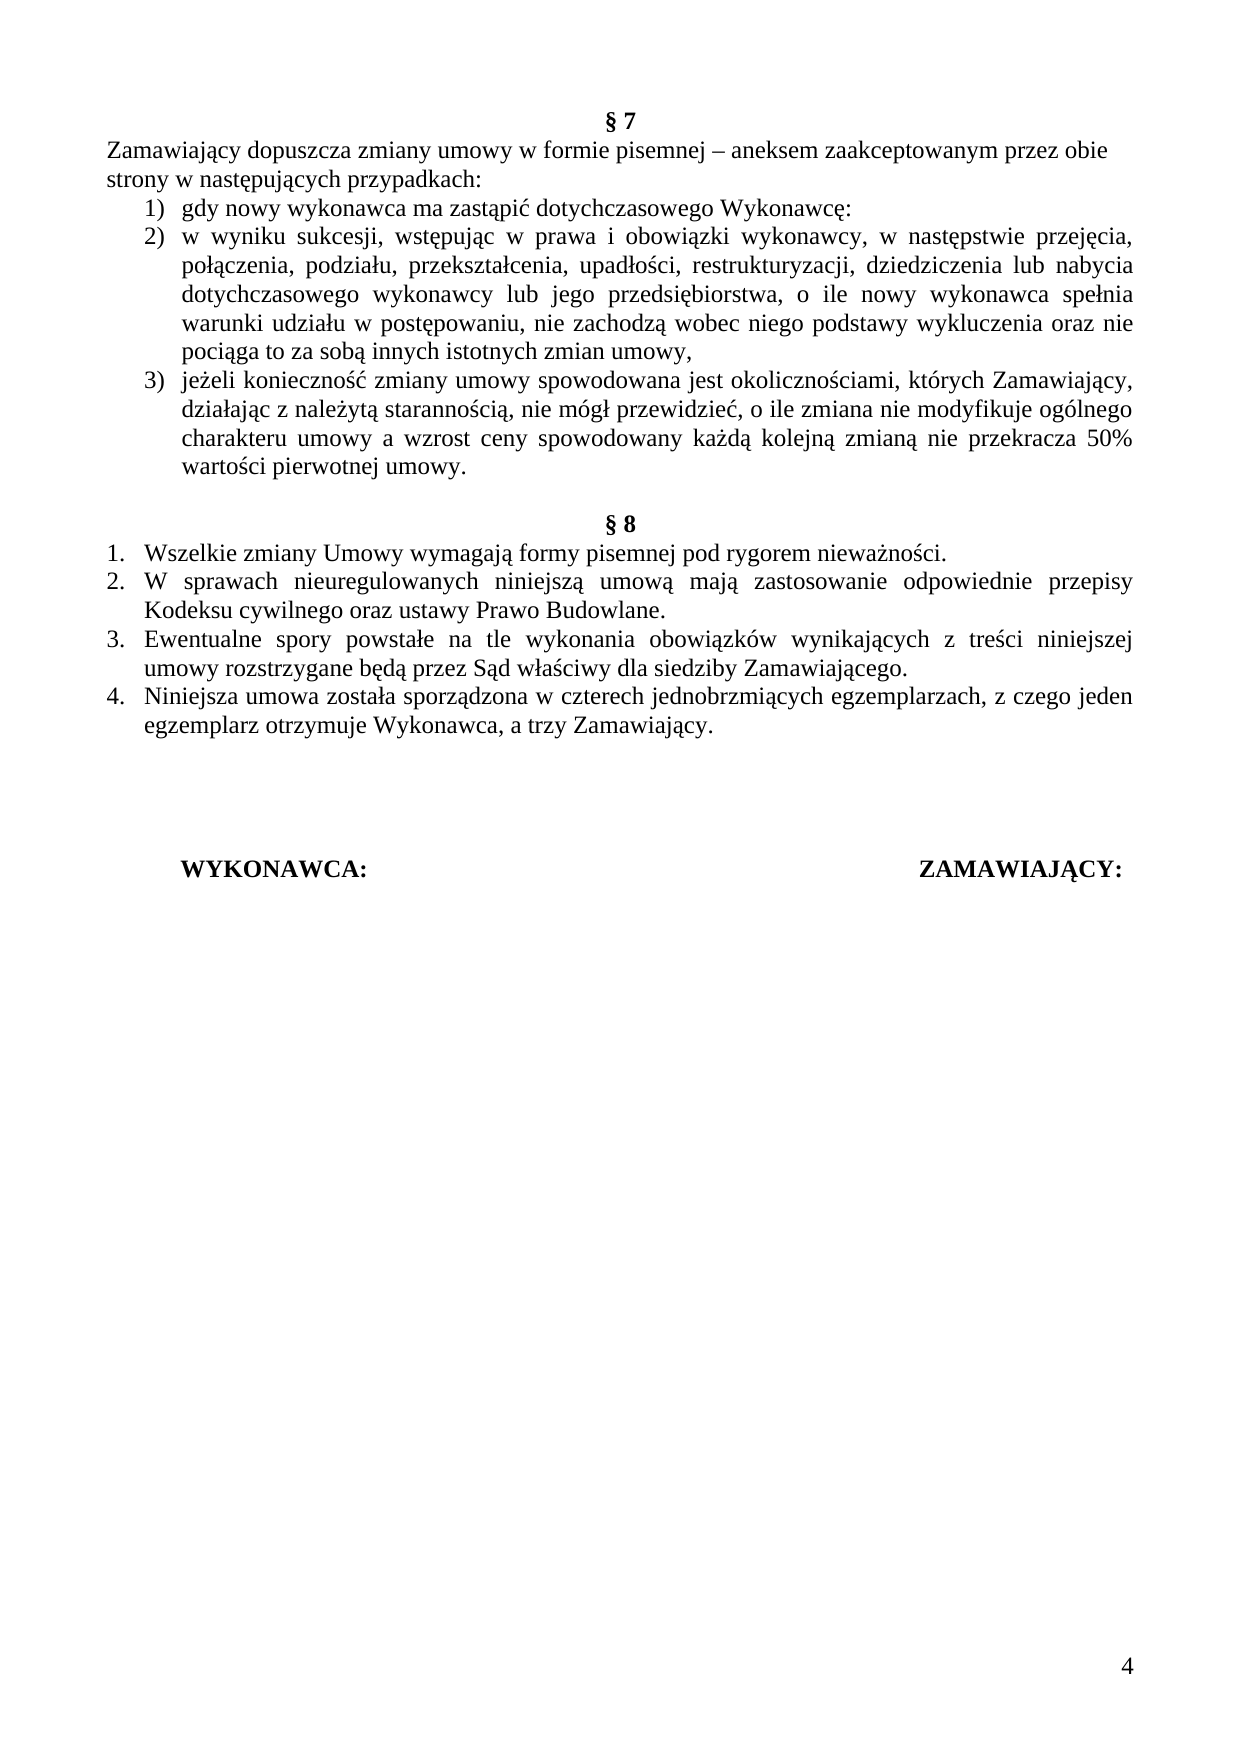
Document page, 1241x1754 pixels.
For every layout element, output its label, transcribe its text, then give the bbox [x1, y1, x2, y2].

list Wszelkie zmiany Umowy wymagają formy pisemnej pod rygorem nieważności. [106, 538, 1134, 566]
text WYKONAWCA: ZAMAWIAJĄCY: [106, 854, 1134, 911]
list gdy nowy wykonawca ma zastąpić dotychczasowego Wykonawcę: [144, 193, 1134, 221]
list jeżeli konieczność zmiany umowy spowodowana jest okolicznościami, których Zamawiający, działając z należytą starannością, nie mógł przewidzieć, o ile zmiana nie modyfikuje ogólnego charakteru umowy a wzrost ceny spowodowany każdą kolejną zmianą nie przekracza 50% wartości pierwotnej umowy. [144, 365, 1134, 480]
text § 8 [106, 509, 1134, 538]
list Niniejsza umowa została sporządzona w czterech jednobrzmiących egzemplarzach, z czego jeden egzemplarz otrzymuje Wykonawca, a trzy Zamawiający. [106, 681, 1134, 739]
list W sprawach nieuregulowanych niniejszą umową mają zastosowanie odpowiednie przepisy Kodeksu cywilnego oraz ustawy Prawo Budowlane. [106, 566, 1134, 624]
list w wyniku sukcesji, wstępując w prawa i obowiązki wykonawcy, w następstwie przejęcia, połączenia, podziału, przekształcenia, upadłości, restrukturyzacji, dziedziczenia lub nabycia dotychczasowego wykonawcy lub jego przedsiębiorstwa, o ile nowy wykonawca spełnia warunki udziału w postępowaniu, nie zachodzą wobec niego podstawy wykluczenia oraz nie pociąga to za sobą innych istotnych zmian umowy, [144, 221, 1134, 365]
text § 7 [106, 106, 1134, 135]
list Ewentualne spory powstałe na tle wykonania obowiązków wynikających z treści niniejszej umowy rozstrzygane będą przez Sąd właściwy dla siedziby Zamawiającego. [106, 624, 1134, 681]
text Zamawiający dopuszcza zmiany umowy w formie pisemnej – aneksem zaakceptowanym przez obie strony w następujących przypadkach: [106, 135, 1134, 193]
